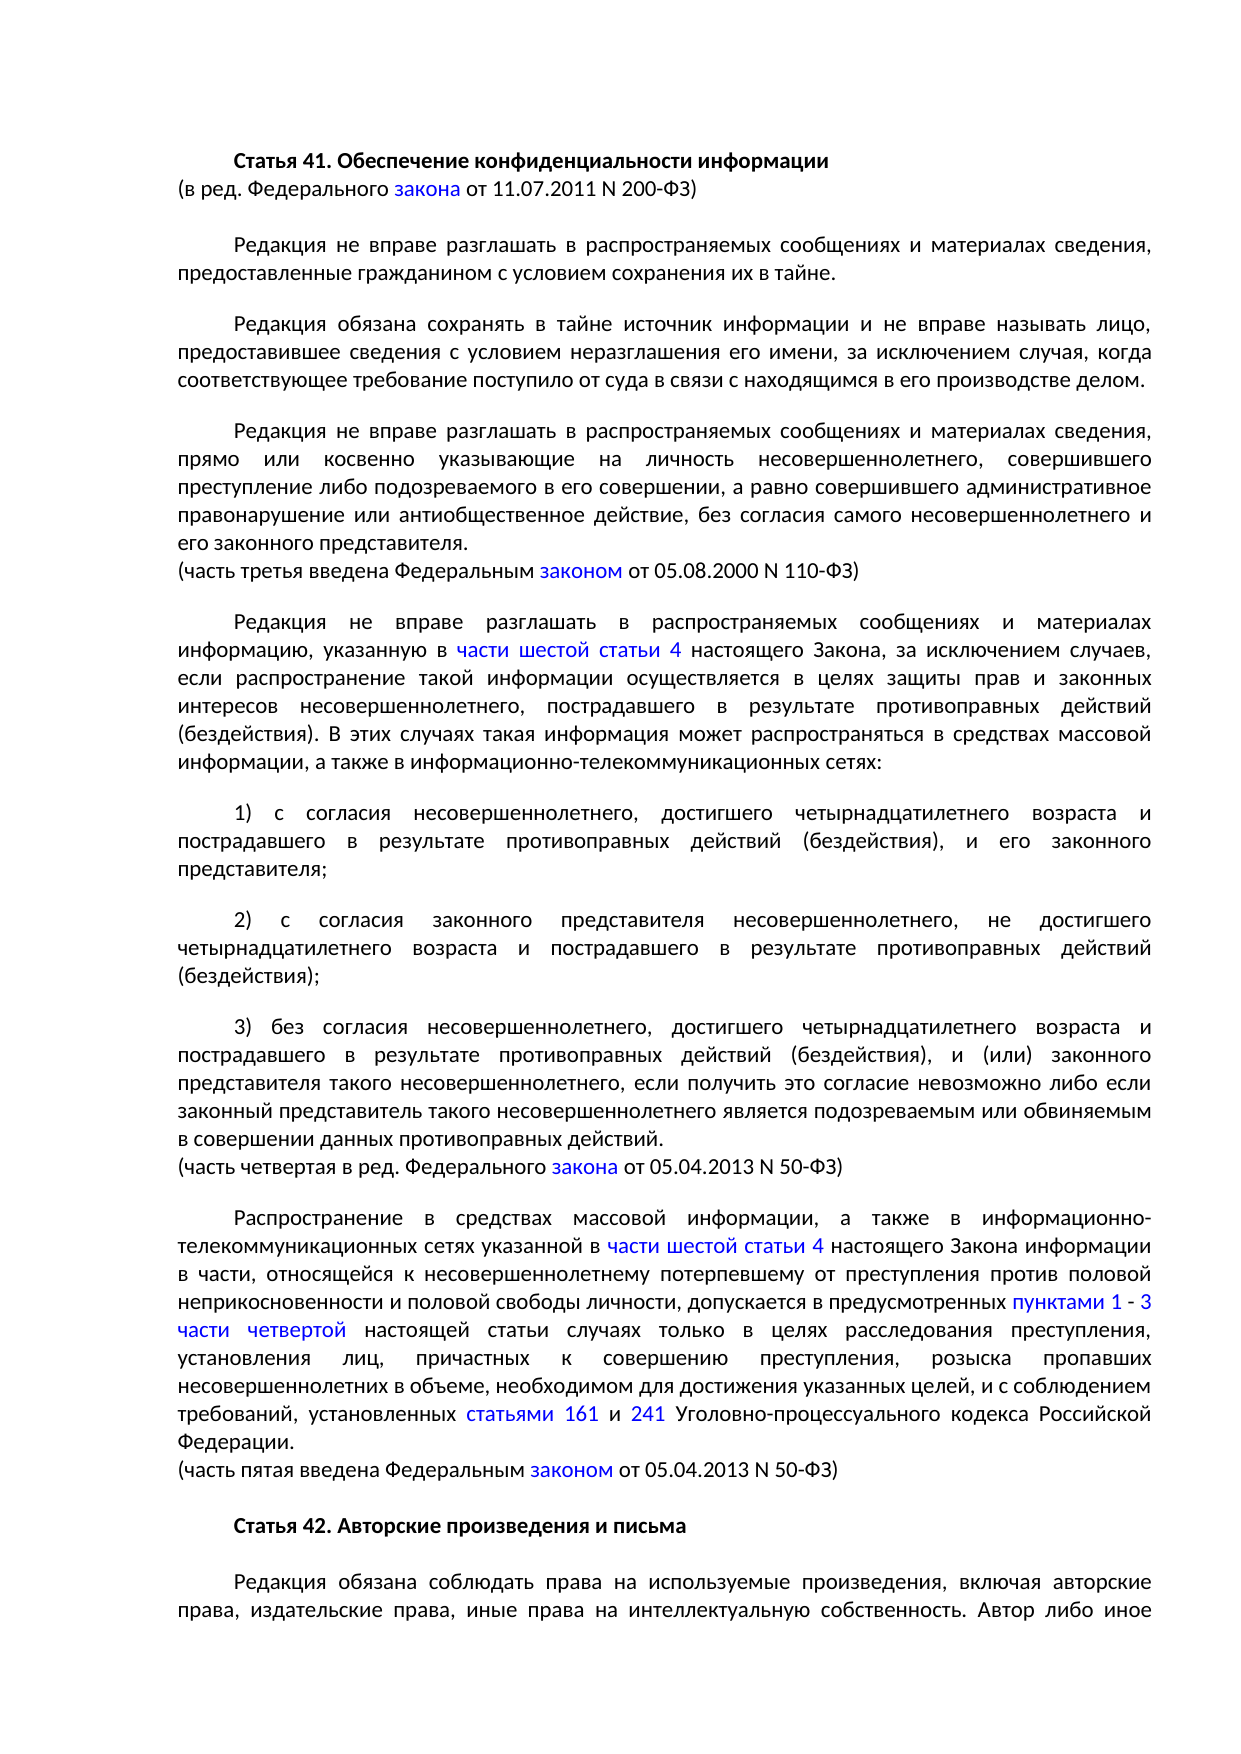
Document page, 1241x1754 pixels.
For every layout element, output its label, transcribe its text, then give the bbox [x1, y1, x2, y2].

title Статья 41. Обеспечение конфиденциальности информации [177, 146, 1152, 174]
title Статья 42. Авторские произведения и письма [177, 1511, 1152, 1539]
text Редакция не вправе разглашать в распространяемых сообщениях и материалах сведения, предоставленные гражданином с условием сохранения их в тайне. [177, 230, 1152, 286]
text (часть четвертая в ред. Федерального закона от 05.04.2013 N 50-ФЗ) [177, 1152, 1152, 1180]
text (в ред. Федерального закона от 11.07.2011 N 200-ФЗ) [177, 174, 1152, 202]
text (часть третья введена Федеральным законом от 05.08.2000 N 110-ФЗ) [177, 556, 1152, 584]
text 1) с согласия несовершеннолетнего, достигшего четырнадцатилетнего возраста и пострадавшего в результате противоправных действий (бездействия), и его законного представителя; [177, 798, 1152, 882]
text Распространение в средствах массовой информации, а также в информационно-телекоммуникационных сетях указанной в части шестой статьи 4 настоящего Закона информации в части, относящейся к несовершеннолетнему потерпевшему от преступления против половой неприкосновенности и половой свободы личности, допускается в предусмотренных пунктами 1 - 3 части четвертой настоящей статьи случаях только в целях расследования преступления, установления лиц, причастных к совершению преступления, розыска пропавших несовершеннолетних в объеме, необходимом для достижения указанных целей, и с соблюдением требований, установленных статьями 161 и 241 Уголовно-процессуального кодекса Российской Федерации. [177, 1203, 1152, 1455]
text Редакция не вправе разглашать в распространяемых сообщениях и материалах сведения, прямо или косвенно указывающие на личность несовершеннолетнего, совершившего преступление либо подозреваемого в его совершении, а равно совершившего административное правонарушение или антиобщественное действие, без согласия самого несовершеннолетнего и его законного представителя. [177, 416, 1152, 556]
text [177, 1567, 1152, 1623]
text (часть пятая введена Федеральным законом от 05.04.2013 N 50-ФЗ) [177, 1455, 1152, 1483]
text 2) с согласия законного представителя несовершеннолетнего, не достигшего четырнадцатилетнего возраста и пострадавшего в результате противоправных действий (бездействия); [177, 905, 1152, 989]
text 3) без согласия несовершеннолетнего, достигшего четырнадцатилетнего возраста и пострадавшего в результате противоправных действий (бездействия), и (или) законного представителя такого несовершеннолетнего, если получить это согласие невозможно либо если законный представитель такого несовершеннолетнего является подозреваемым или обвиняемым в совершении данных противоправных действий. [177, 1012, 1152, 1152]
text Редакция обязана сохранять в тайне источник информации и не вправе называть лицо, предоставившее сведения с условием неразглашения его имени, за исключением случая, когда соответствующее требование поступило от суда в связи с находящимся в его производстве делом. [177, 309, 1152, 393]
text Редакция не вправе разглашать в распространяемых сообщениях и материалах информацию, указанную в части шестой статьи 4 настоящего Закона, за исключением случаев, если распространение такой информации осуществляется в целях защиты прав и законных интересов несовершеннолетнего, пострадавшего в результате противоправных действий (бездействия). В этих случаях такая информация может распространяться в средствах массовой информации, а также в информационно-телекоммуникационных сетях: [177, 607, 1152, 775]
